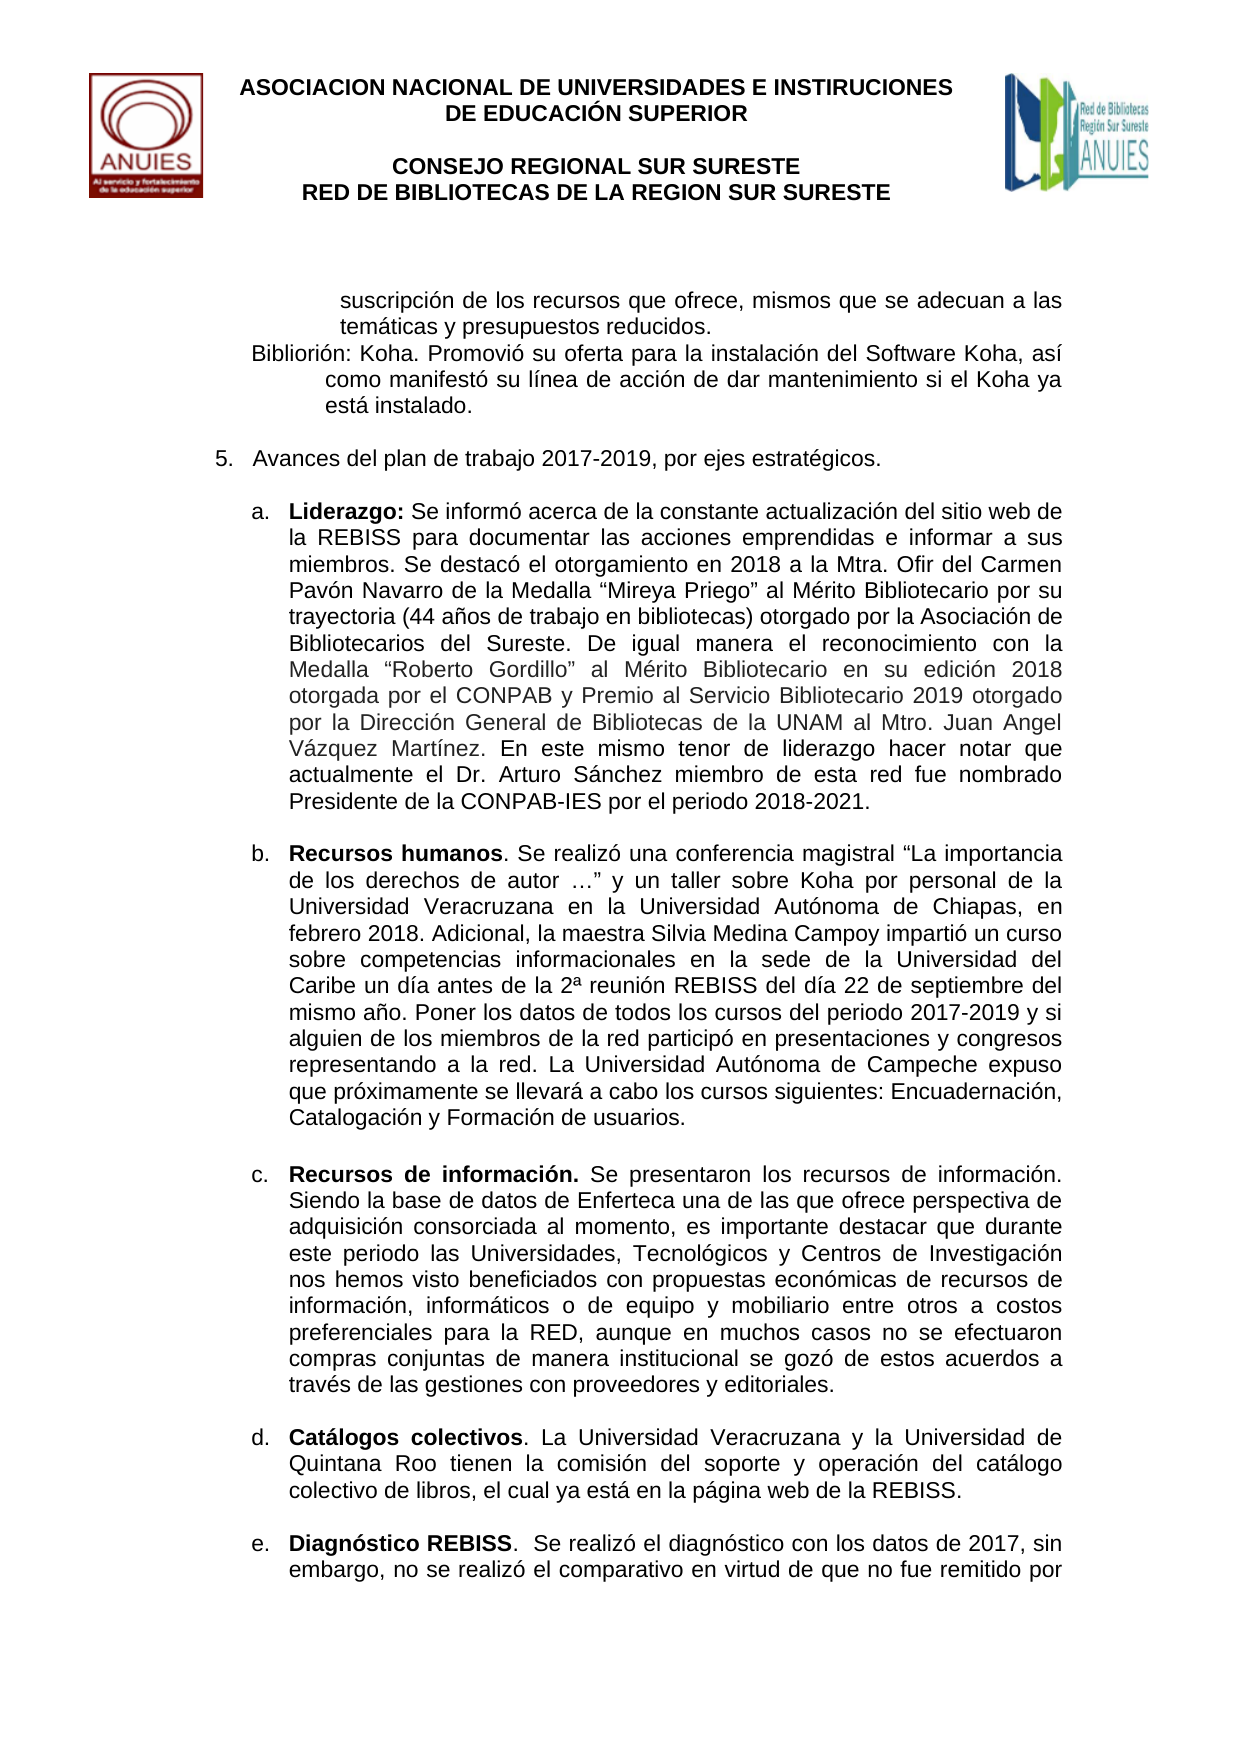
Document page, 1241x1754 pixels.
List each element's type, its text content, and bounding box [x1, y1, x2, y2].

list Recursos humanos. Se realizó una conferencia magistral “La importancia de los derechos de autor …” y un taller sobre Koha por personal de la Universidad Veracruzana en la Universidad Autónoma de Chiapas, en febrero 2018. Adicional, la maestra Silvia Medina Campoy impartió un curso sobre competencias informacionales en la sede de la Universidad del Caribe un día antes de la 2ª reunión REBISS del día 22 de septiembre del mismo año. Poner los datos de todos los cursos del periodo 2017-2019 y si alguien de los miembros de la red participó en presentaciones y congresos representando a la red. La Universidad Autónoma de Campeche expuso que próximamente se llevará a cabo los cursos siguientes: Encuadernación, Catalogación y Formación de usuarios. [251, 840, 1063, 1130]
list Recursos de información. Se presentaron los recursos de información. Siendo la base de datos de Enferteca una de las que ofrece perspectiva de adquisición consorciada al momento, es importante destacar que durante este periodo las Universidades, Tecnológicos y Centros de Investigación nos hemos visto beneficiados con propuestas económicas de recursos de información, informáticos o de equipo y mobiliario entre otros a costos preferenciales para la RED, aunque en muchos casos no se efectuaron compras conjuntas de manera institucional se gozó de estos acuerdos a través de las gestiones con proveedores y editoriales. [251, 1161, 1063, 1398]
picture [1005, 73, 1149, 192]
list Catálogos colectivos. La Universidad Veracruzana y la Universidad de Quintana Roo tienen la comisión del soporte y operación del catálogo colectivo de libros, el cual ya está en la página web de la REBISS. [251, 1424, 1063, 1503]
list Liderazgo: Se informó acerca de la constante actualización del sitio web de la REBISS para documentar las acciones emprendidas e informar a sus miembros. Se destacó el otorgamiento en 2018 a la Mtra. Ofir del Carmen Pavón Navarro de la Medalla “Mireya Priego” al Mérito Bibliotecario por su trayectoria (44 años de trabajo en bibliotecas) otorgado por la Asociación de Bibliotecarios del Sureste. De igual manera el reconocimiento con la Medalla “Roberto Gordillo” al Mérito Bibliotecario en su edición 2018 otorgada por el CONPAB y Premio al Servicio Bibliotecario 2019 otorgado por la Dirección General de Bibliotecas de la UNAM al Mtro. Juan Angel Vázquez Martínez. En este mismo tenor de liderazgo hacer notar que actualmente el Dr. Arturo Sánchez miembro de esta red fue nombrado Presidente de la CONPAB-IES por el periodo 2018-2021. [251, 498, 1063, 814]
list Bibliorión: Koha. Promovió su oferta para la instalación del Software Koha, así como manifestó su línea de acción de dar mantenimiento si el Koha ya está instalado. [251, 340, 1063, 419]
picture [89, 73, 204, 198]
list Avances del plan de trabajo 2017-2019, por ejes estratégicos. [215, 445, 1063, 471]
